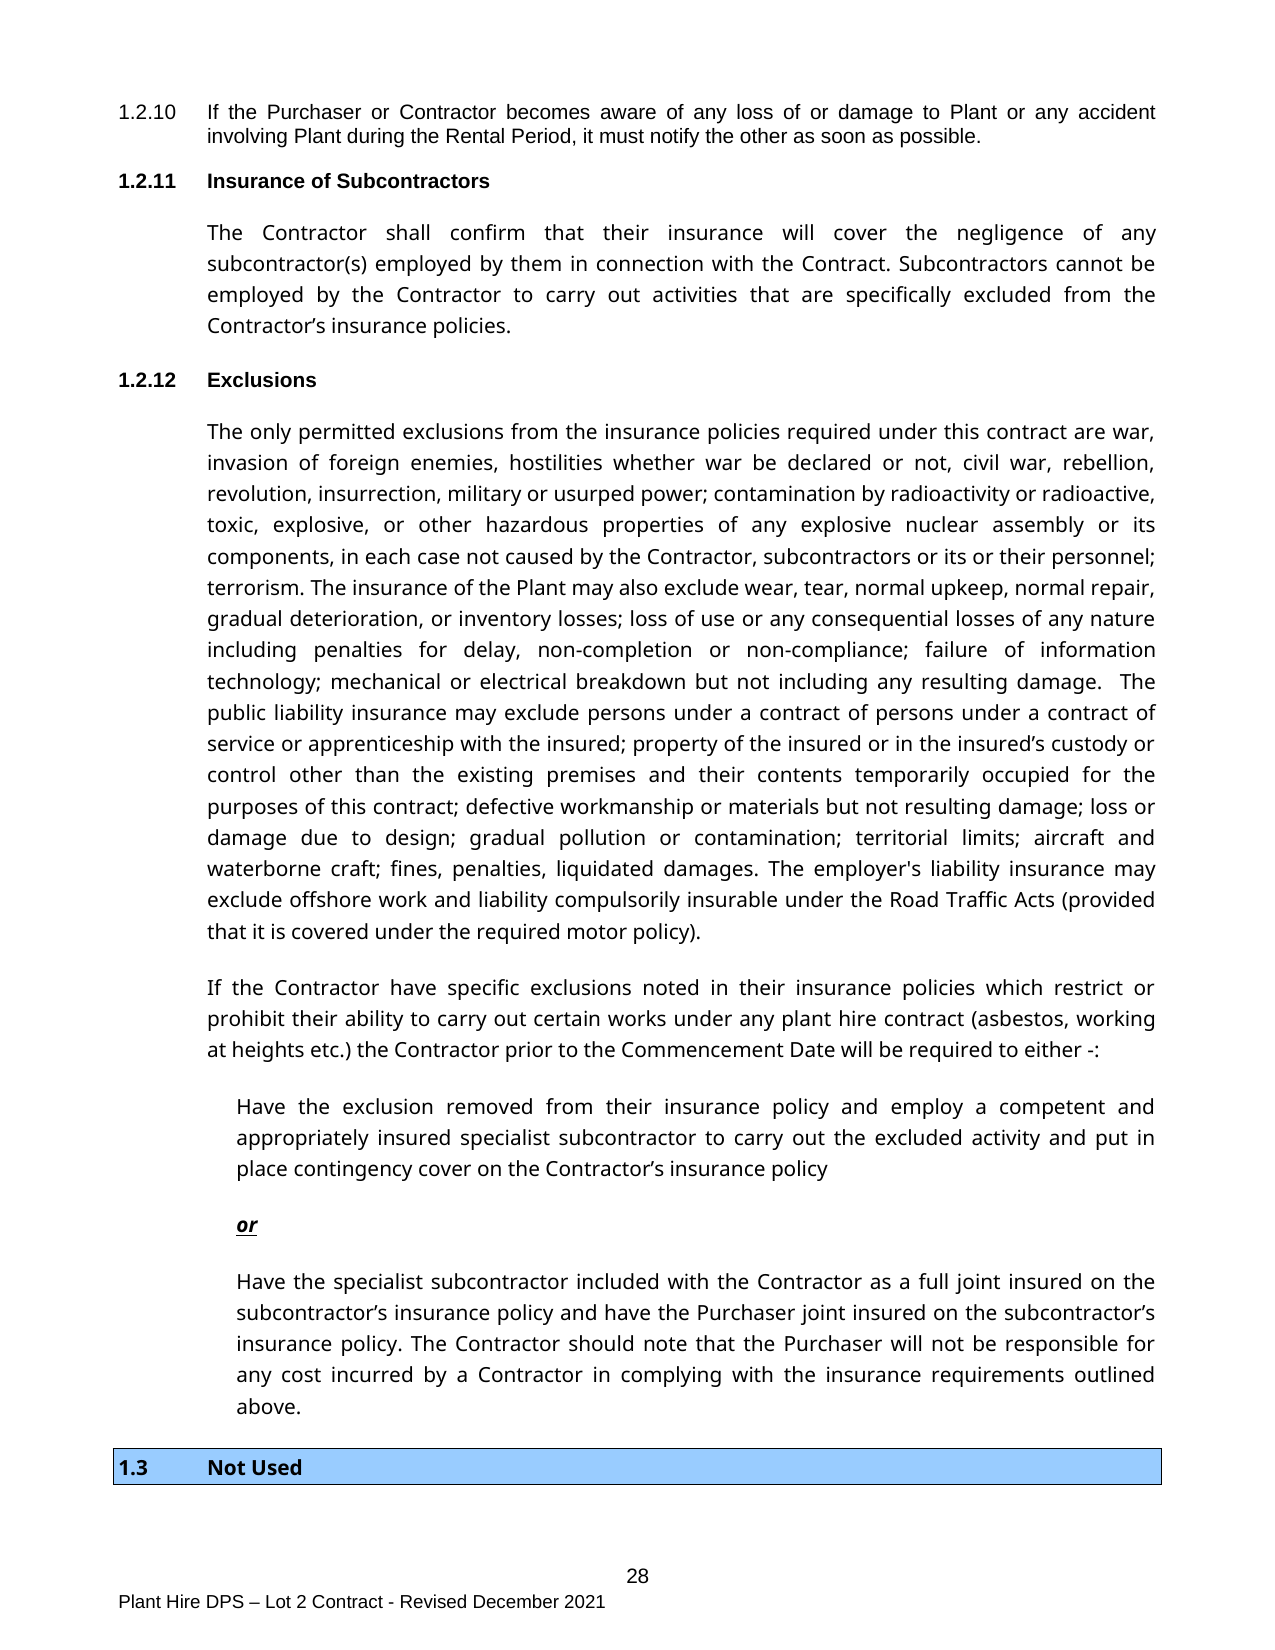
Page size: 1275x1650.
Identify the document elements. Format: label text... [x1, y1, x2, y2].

text The only permitted exclusions from the insurance policies required under this contract are war, invasion of foreign enemies, hostilities whether war be declared or not, civil war, rebellion, revolution, insurrection, military or usurped power; contamination by radioactivity or radioactive, toxic, explosive, or other hazardous properties of any explosive nuclear assembly or its components, in each case not caused by the Contractor, subcontractors or its or their personnel; terrorism. The insurance of the Plant may also exclude wear, tear, normal upkeep, normal repair, gradual deterioration, or inventory losses; loss of use or any consequential losses of any nature including penalties for delay, non-completion or non-compliance; failure of information technology; mechanical or electrical breakdown but not including any resulting damage. The public liability insurance may exclude persons under a contract of persons under a contract of service or apprenticeship with the insured; property of the insured or in the insured’s custody or control other than the existing premises and their contents temporarily occupied for the purposes of this contract; defective workmanship or materials but not resulting damage; loss or damage due to design; gradual pollution or contamination; territorial limits; aircraft and waterborne craft; fines, penalties, liquidated damages. The employer's liability insurance may exclude offshore work and liability compulsorily insurable under the Road Traffic Acts (provided that it is covered under the required motor policy). [207, 417, 1157, 945]
text If the Contractor have specific exclusions noted in their insurance policies which restrict or prohibit their ability to carry out certain works under any plant hire contract (asbestos, working at heights etc.) the Contractor prior to the Commencement Date will be required to either -: [207, 973, 1157, 1064]
text Have the exclusion removed from their insurance policy and employ a competent and appropriately insured specialist subcontractor to carry out the excluded activity and put in place contingency cover on the Contractor’s insurance policy [236, 1092, 1157, 1183]
subtitle If the Purchaser or Contractor becomes aware of any loss of or damage to Plant or any accident involving Plant during the Rental Period, it must notify the other as soon as possible. [118, 100, 1157, 148]
text Have the specialist subcontractor included with the Contractor as a full joint insured on the subcontractor’s insurance policy and have the Purchaser joint insured on the subcontractor’s insurance policy. The Contractor should note that the Purchaser will not be responsible for any cost incurred by a Contractor in complying with the insurance requirements outlined above. [236, 1267, 1157, 1420]
subtitle Insurance of Subcontractors [118, 169, 1157, 193]
subtitle Not Used [114, 1449, 1161, 1484]
text The Contractor shall confirm that their insurance will cover the negligence of any subcontractor(s) employed by them in connection with the Contract. Subcontractors cannot be employed by the Contractor to carry out activities that are specifically excluded from the Contractor’s insurance policies. [207, 218, 1157, 340]
text or [236, 1211, 1157, 1239]
subtitle Exclusions [118, 368, 1157, 392]
